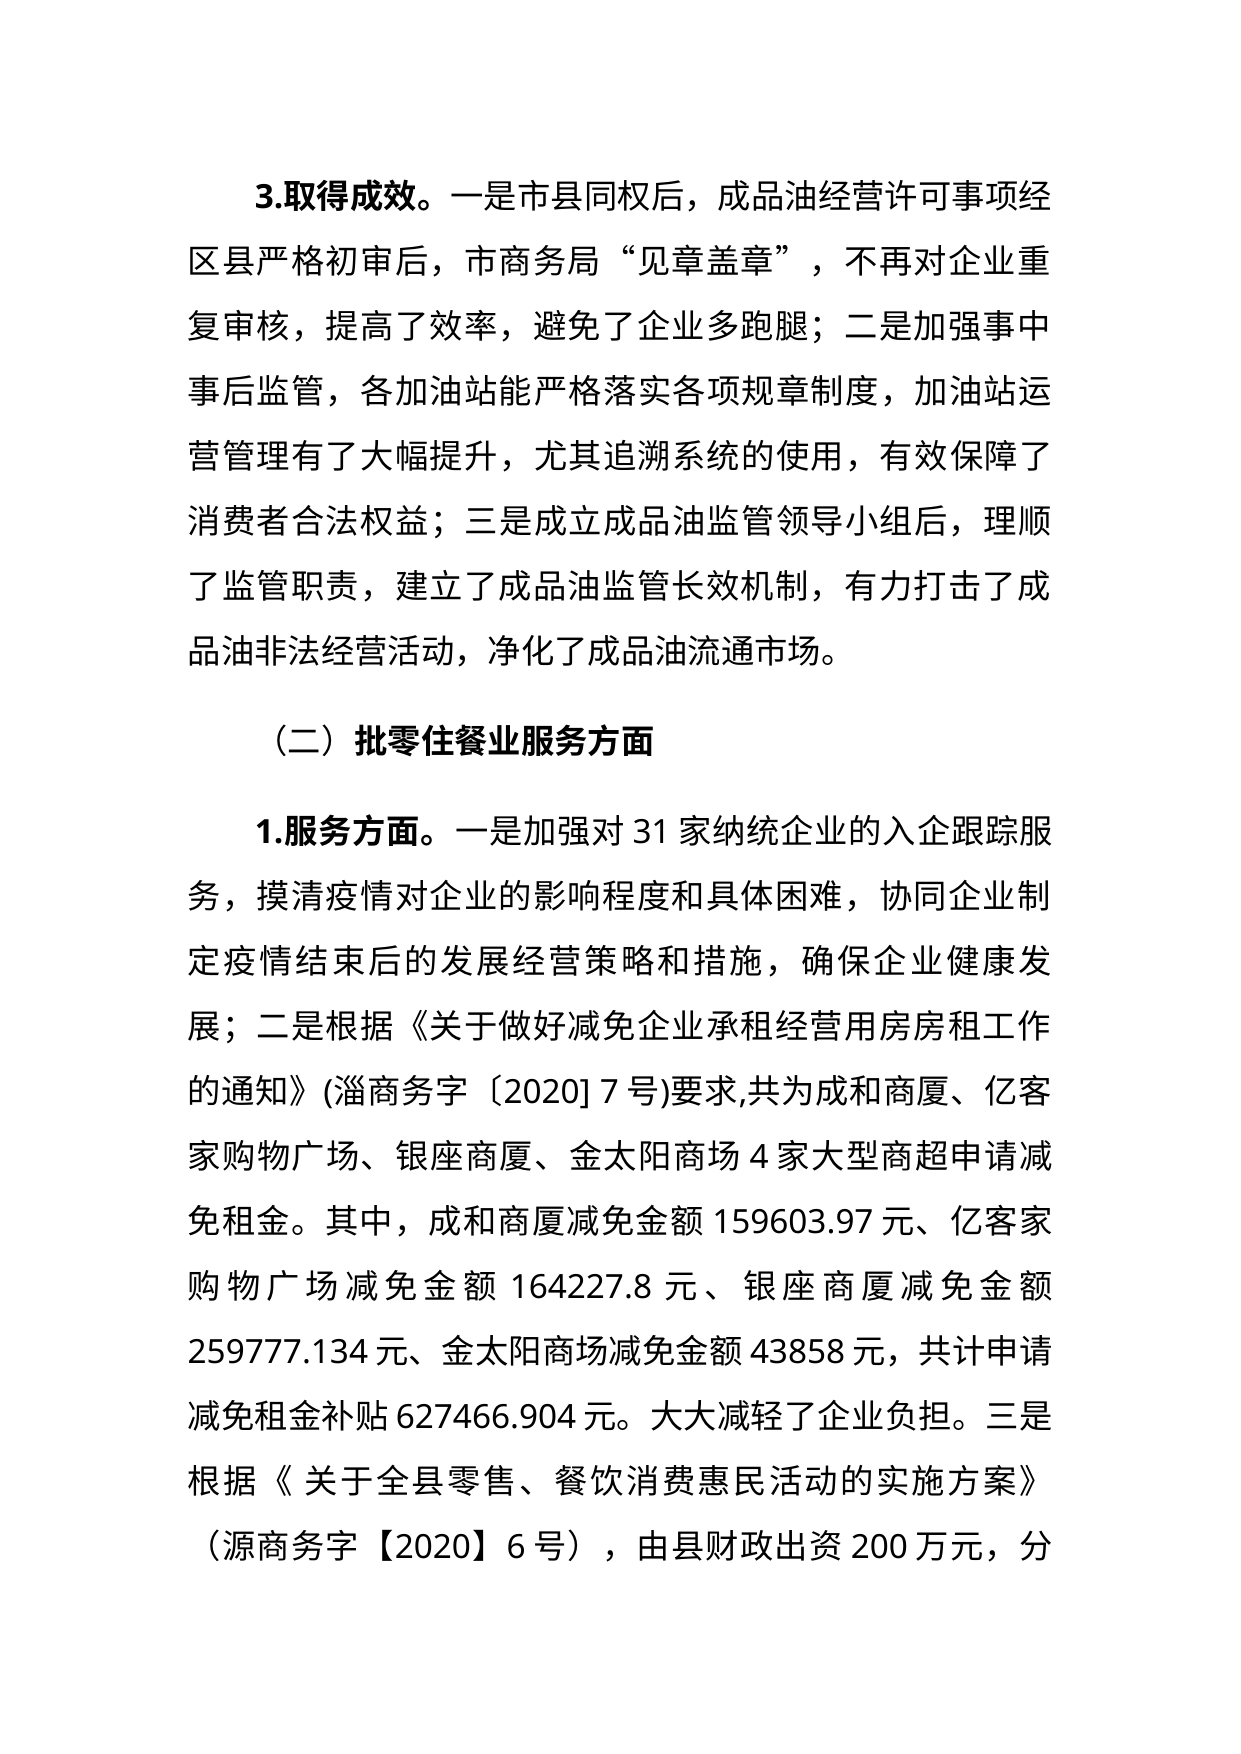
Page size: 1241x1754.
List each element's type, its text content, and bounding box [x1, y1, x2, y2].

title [187, 797, 1053, 1577]
list 3.取得成效。一是市县同权后，成品油经营许可事项经区县严格初审后，市商务局“见章盖章”，不再对企业重复审核，提高了效率，避免了企业多跑腿；二是加强事中事后监管，各加油站能严格落实各项规章制度，加油站运营管理有了大幅提升，尤其追溯系统的使用，有效保障了消费者合法权益；三是成立成品油监管领导小组后，理顺了监管职责，建立了成品油监管长效机制，有力打击了成品油非法经营活动，净化了成品油流通市场。 [187, 162, 1053, 682]
title （二）批零住餐业服务方面 [187, 707, 1053, 772]
